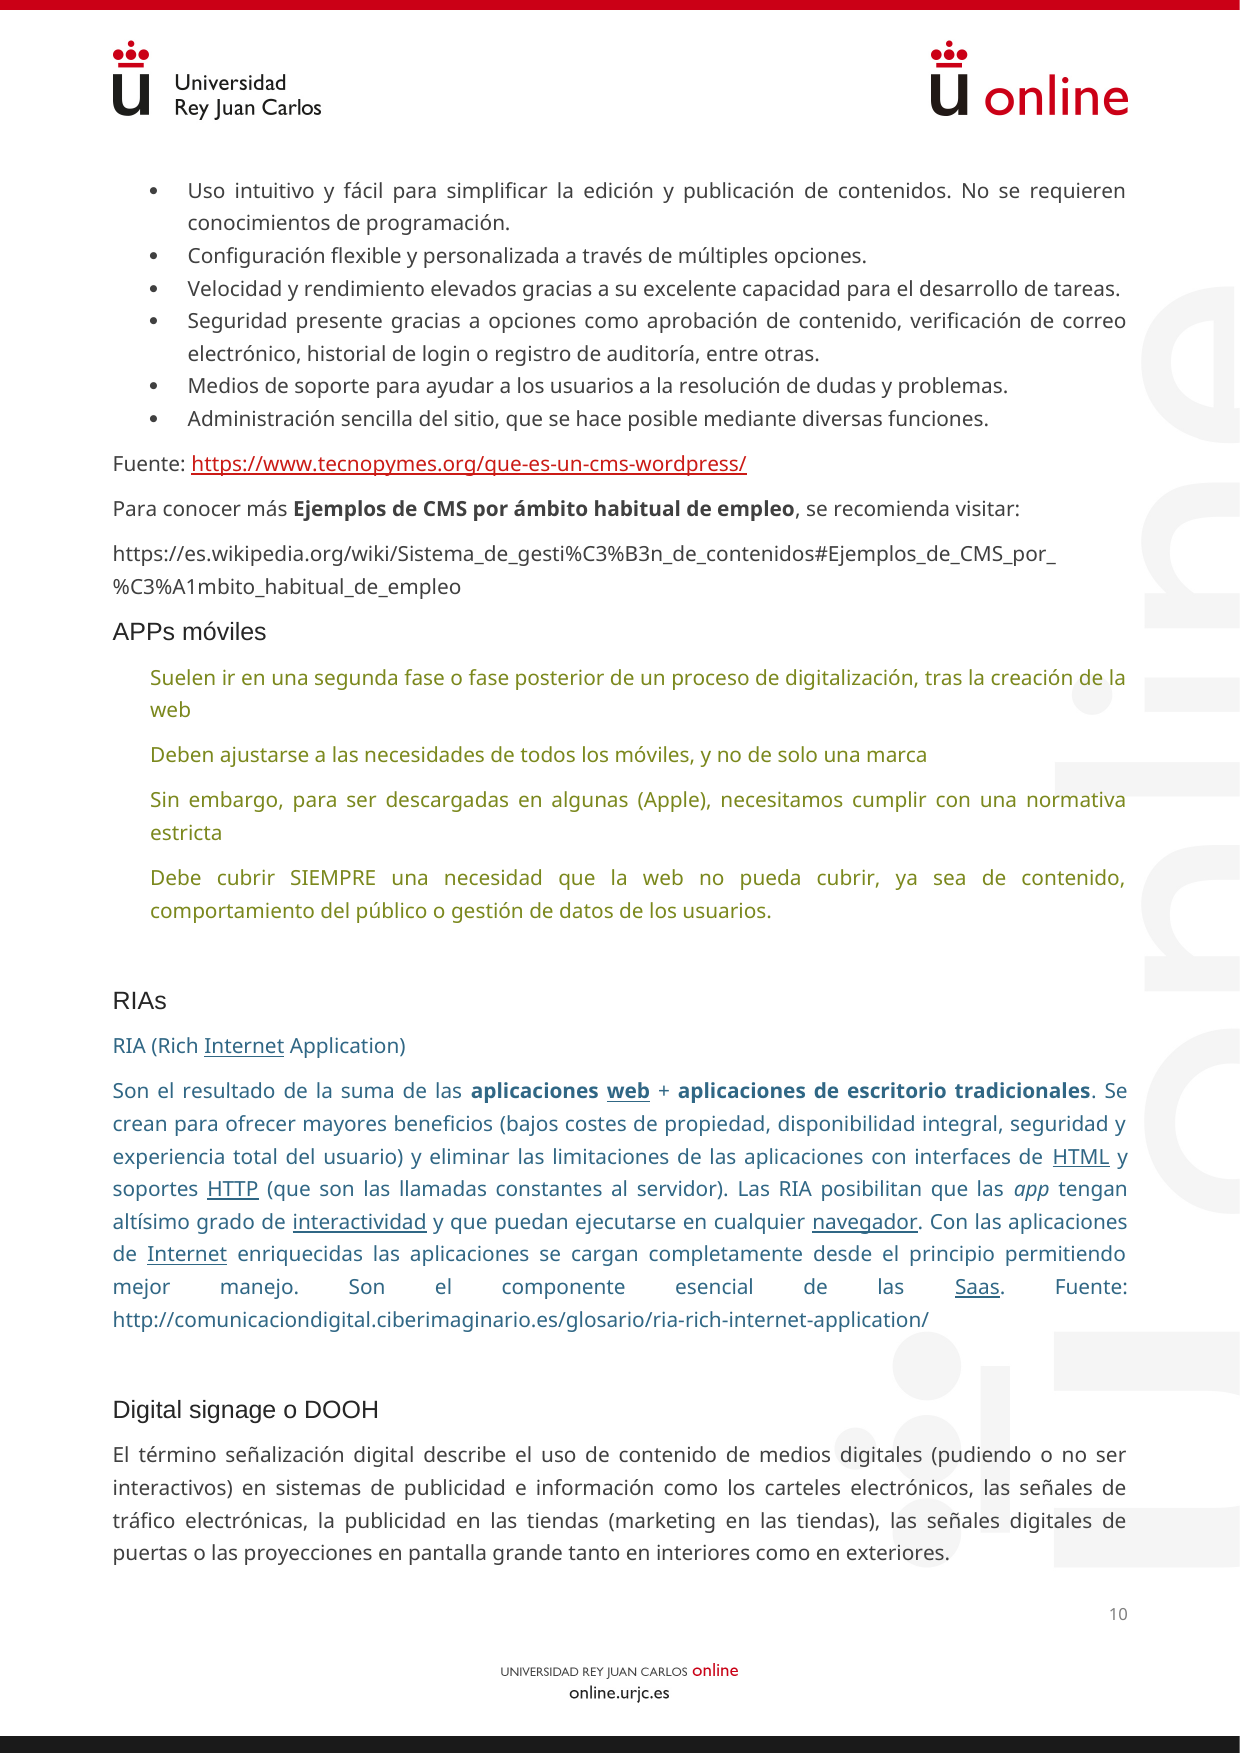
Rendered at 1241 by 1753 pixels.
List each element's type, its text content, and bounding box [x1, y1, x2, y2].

text Para conocer más Ejemplos de CMS por ámbito habitual de empleo, se recomienda visitar: [112, 494, 1128, 523]
text Deben ajustarse a las necesidades de todos los móviles, y no de solo una marca [150, 740, 1128, 769]
list Seguridad presente gracias a opciones como aprobación de contenido, verificación de correo electrónico, historial de login o registro de auditoría, entre otras. [150, 306, 1128, 367]
subtitle RIAs [112, 986, 1128, 1015]
text Son el resultado de la suma de las aplicaciones web + aplicaciones de escritorio tradicionales. Se crean para ofrecer mayores beneficios (bajos costes de propiedad, disponibilidad integral, seguridad y experiencia total del usuario) y eliminar las limitaciones de las aplicaciones con interfaces de HTML y soportes HTTP (que son las llamadas constantes al servidor). Las RIA posibilitan que las app tengan altísimo grado de interactividad y que puedan ejecutarse en cualquier navegador. Con las aplicaciones de Internet enriquecidas las aplicaciones se cargan completamente desde el principio permitiendo mejor manejo. Son el componente esencial de las Saas. Fuente: http://comunicaciondigital.ciberimaginario.es/glosario/ria-rich-internet-application/ [112, 1077, 1128, 1333]
list Uso intuitivo y fácil para simplificar la edición y publicación de contenidos. No se requieren conocimientos de programación. [150, 176, 1128, 237]
list Configuración flexible y personalizada a través de múltiples opciones. [150, 241, 1128, 269]
text Debe cubrir SIEMPRE una necesidad que la web no pueda cubrir, ya sea de contenido, comportamiento del público o gestión de datos de los usuarios. [150, 863, 1128, 924]
text https://es.wikipedia.org/wiki/Sistema_de_gesti%C3%B3n_de_contenidos#Ejemplos_de_CMS_por_%C3%A1mbito_habitual_de_empleo [112, 539, 1128, 600]
list Velocidad y rendimiento elevados gracias a su excelente capacidad para el desarrollo de tareas. [150, 274, 1128, 302]
list Administración sencilla del sitio, que se hace posible mediante diversas funciones. [150, 404, 1128, 432]
text Sin embargo, para ser descargadas en algunas (Apple), necesitamos cumplir con una normativa estricta [150, 785, 1128, 846]
subtitle Digital signage o DOOH [112, 1395, 1128, 1424]
text El término señalización digital describe el uso de contenido de medios digitales (pudiendo o no ser interactivos) en sistemas de publicidad e información como los carteles electrónicos, las señales de tráfico electrónicas, la publicidad en las tiendas (marketing en las tiendas), las señales digitales de puertas o las proyecciones en pantalla grande tanto en interiores como en exteriores. [112, 1441, 1128, 1567]
text RIA (Rich Internet Application) [112, 1031, 1128, 1060]
list Medios de soporte para ayudar a los usuarios a la resolución de dudas y problemas. [150, 371, 1128, 400]
text Suelen ir en una segunda fase o fase posterior de un proceso de digitalización, tras la creación de la web [150, 663, 1128, 724]
text Fuente: https://www.tecnopymes.org/que-es-un-cms-wordpress/ [112, 449, 1128, 478]
subtitle APPs móviles [112, 617, 1128, 646]
picture [0, 0, 1240, 1753]
